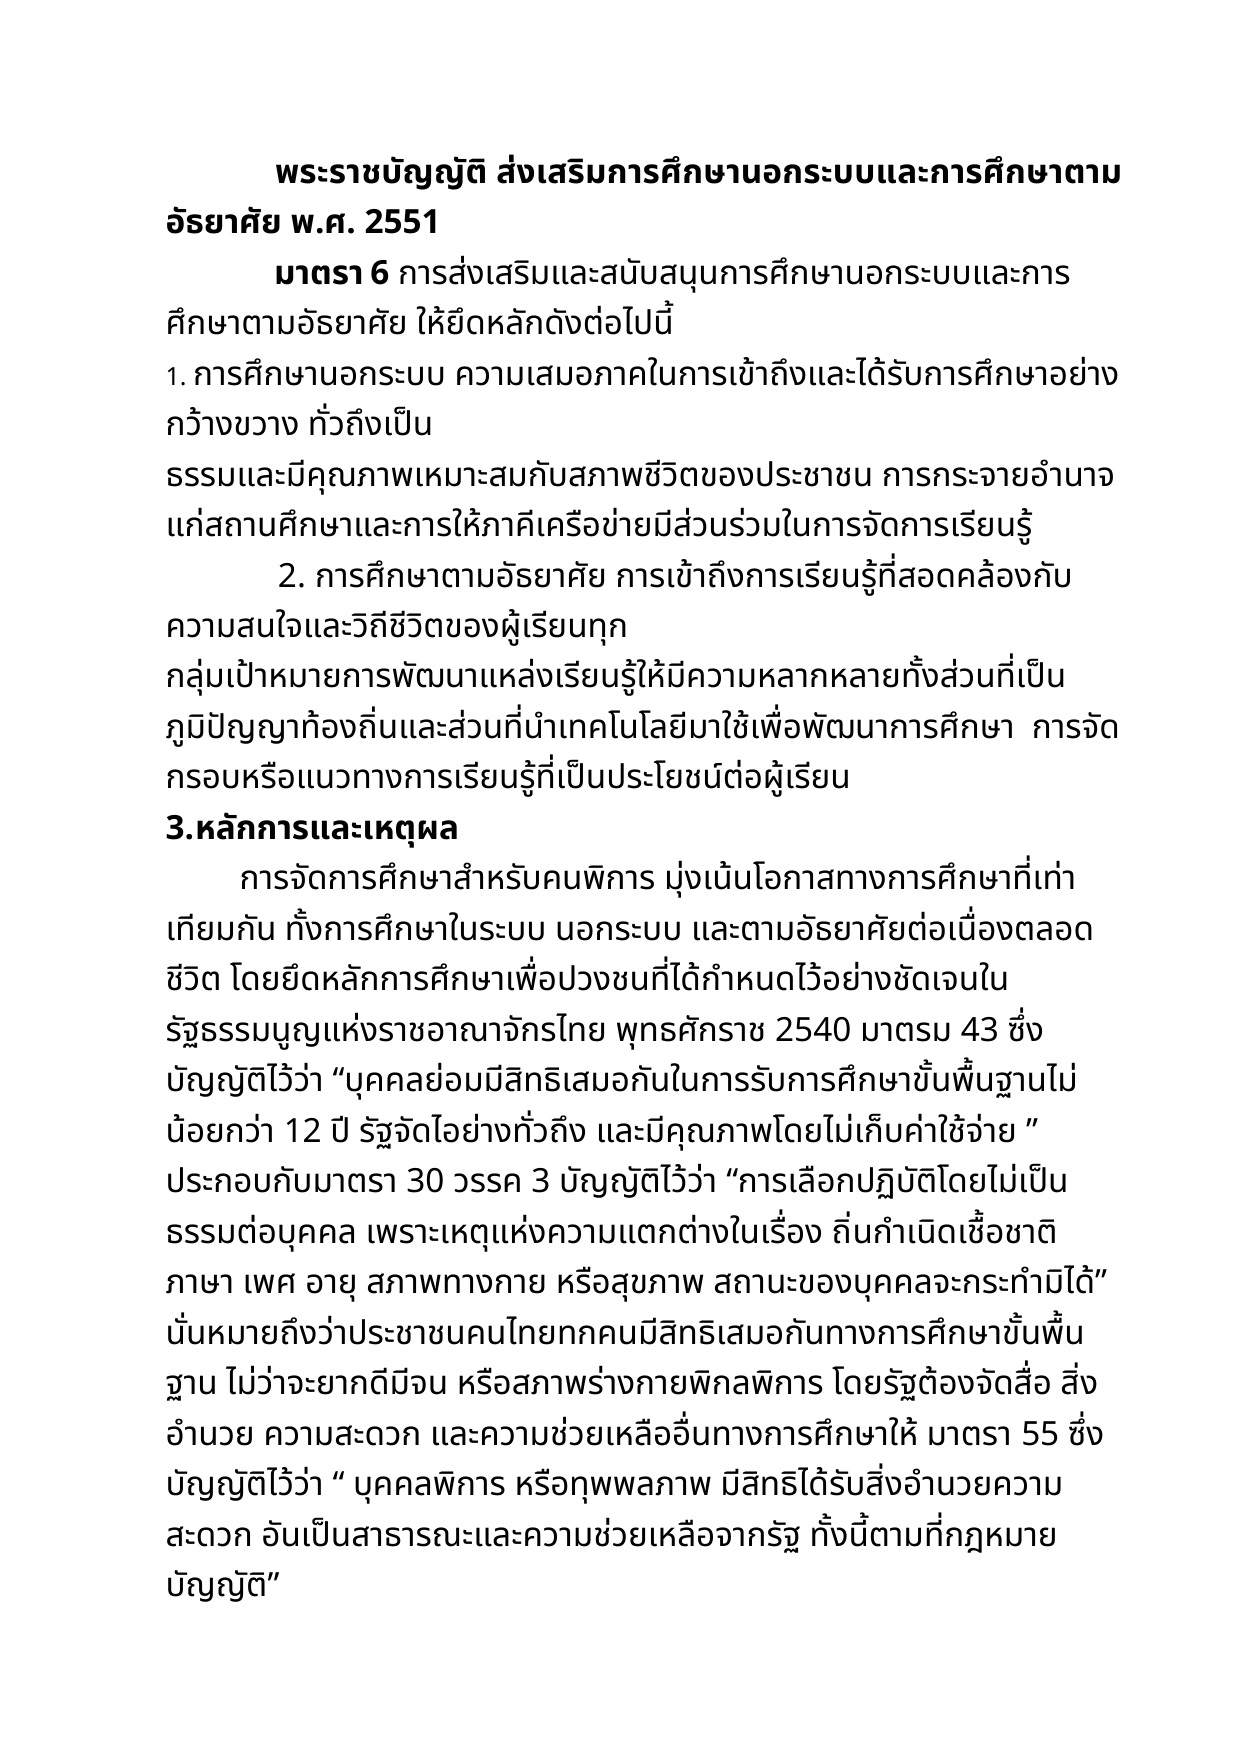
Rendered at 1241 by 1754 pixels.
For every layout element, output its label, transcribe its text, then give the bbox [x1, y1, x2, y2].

text มาตรา6 การส่งเสริมและสนับสนุนการศึกษานอกระบบและการศึกษาตามอัธยาศัย ให้ยึดหลักดังต่อไปนี้ [165, 249, 1122, 350]
text พระราชบัญญัติ ส่งเสริมการศึกษานอกระบบและการศึกษาตามอัธยาศัย พ.ศ. 2551 [165, 148, 1122, 249]
text 2. การศึกษาตามอัธยาศัย การเข้าถึงการเรียนรู้ที่สอดคล้องกับความสนใจและวิถีชีวิตของผู้เรียนทุก [165, 551, 1122, 652]
text การจัดการศึกษาสำหรับคนพิการ มุ่งเน้นโอกาสทางการศึกษาที่เท่าเทียมกัน ทั้งการศึกษาในระบบ นอกระบบ และตามอัธยาศัยต่อเนื่องตลอดชีวิต โดยยึดหลักการศึกษาเพื่อปวงชนที่ได้กำหนดไว้อย่างชัดเจนในรัฐธรรมนูญแห่งราชอาณาจักรไทย พุทธศักราช 2540 มาตรม 43 ซึ่งบัญญัติไว้ว่า “บุคคลย่อมมีสิทธิเสมอกันในการรับการศึกษาขั้นพื้นฐานไม่น้อยกว่า 12 ปี รัฐจัดไอย่างทั่วถึง และมีคุณภาพโดยไม่เก็บค่าใช้จ่าย ” ประกอบกับมาตรา 30 วรรค 3 บัญญัติไว้ว่า “การเลือกปฏิบัติโดยไม่เป็นธรรมต่อบุคคล เพราะเหตุแห่งความแตกต่างในเรื่อง ถิ่นกำเนิดเชื้อชาติ ภาษา เพศ อายุ สภาพทางกาย หรือสุขภาพ สถานะของบุคคลจะกระทำมิได้” นั่นหมายถึงว่าประชาชนคนไทยทกคนมีสิทธิเสมอกันทางการศึกษาขั้นพื้นฐาน ไม่ว่าจะยากดีมีจน หรือสภาพร่างกายพิกลพิการ โดยรัฐต้องจัดสื่อ สิ่งอำนวย ความสะดวก และความช่วยเหลืออื่นทางการศึกษาให้ มาตรา 55 ซึ่งบัญญัติไว้ว่า “ บุคคลพิการ หรือทุพพลภาพ มีสิทธิได้รับสิ่งอำนวยความสะดวก อันเป็นสาธารณะและความช่วยเหลือจากรัฐ ทั้งนี้ตามที่กฎหมายบัญญัติ” [165, 854, 1122, 1611]
text 3. หลักการและเหตุผล [165, 804, 1122, 854]
text กลุ่มเป้าหมายการพัฒนาแหล่งเรียนรู้ให้มีความหลากหลายทั้งส่วนที่เป็นภูมิปัญญาท้องถิ่นและส่วนที่นำเทคโนโลยีมาใช้เพื่อพัฒนาการศึกษา การจัดกรอบหรือแนวทางการเรียนรู้ที่เป็นประโยชน์ต่อผู้เรียน [165, 652, 1122, 804]
text ธรรมและมีคุณภาพเหมาะสมกับสภาพชีวิตของประชาชน การกระจายอำนาจแก่สถานศึกษาและการให้ภาคีเครือข่ายมีส่วนร่วมในการจัดการเรียนรู้ [165, 451, 1122, 551]
